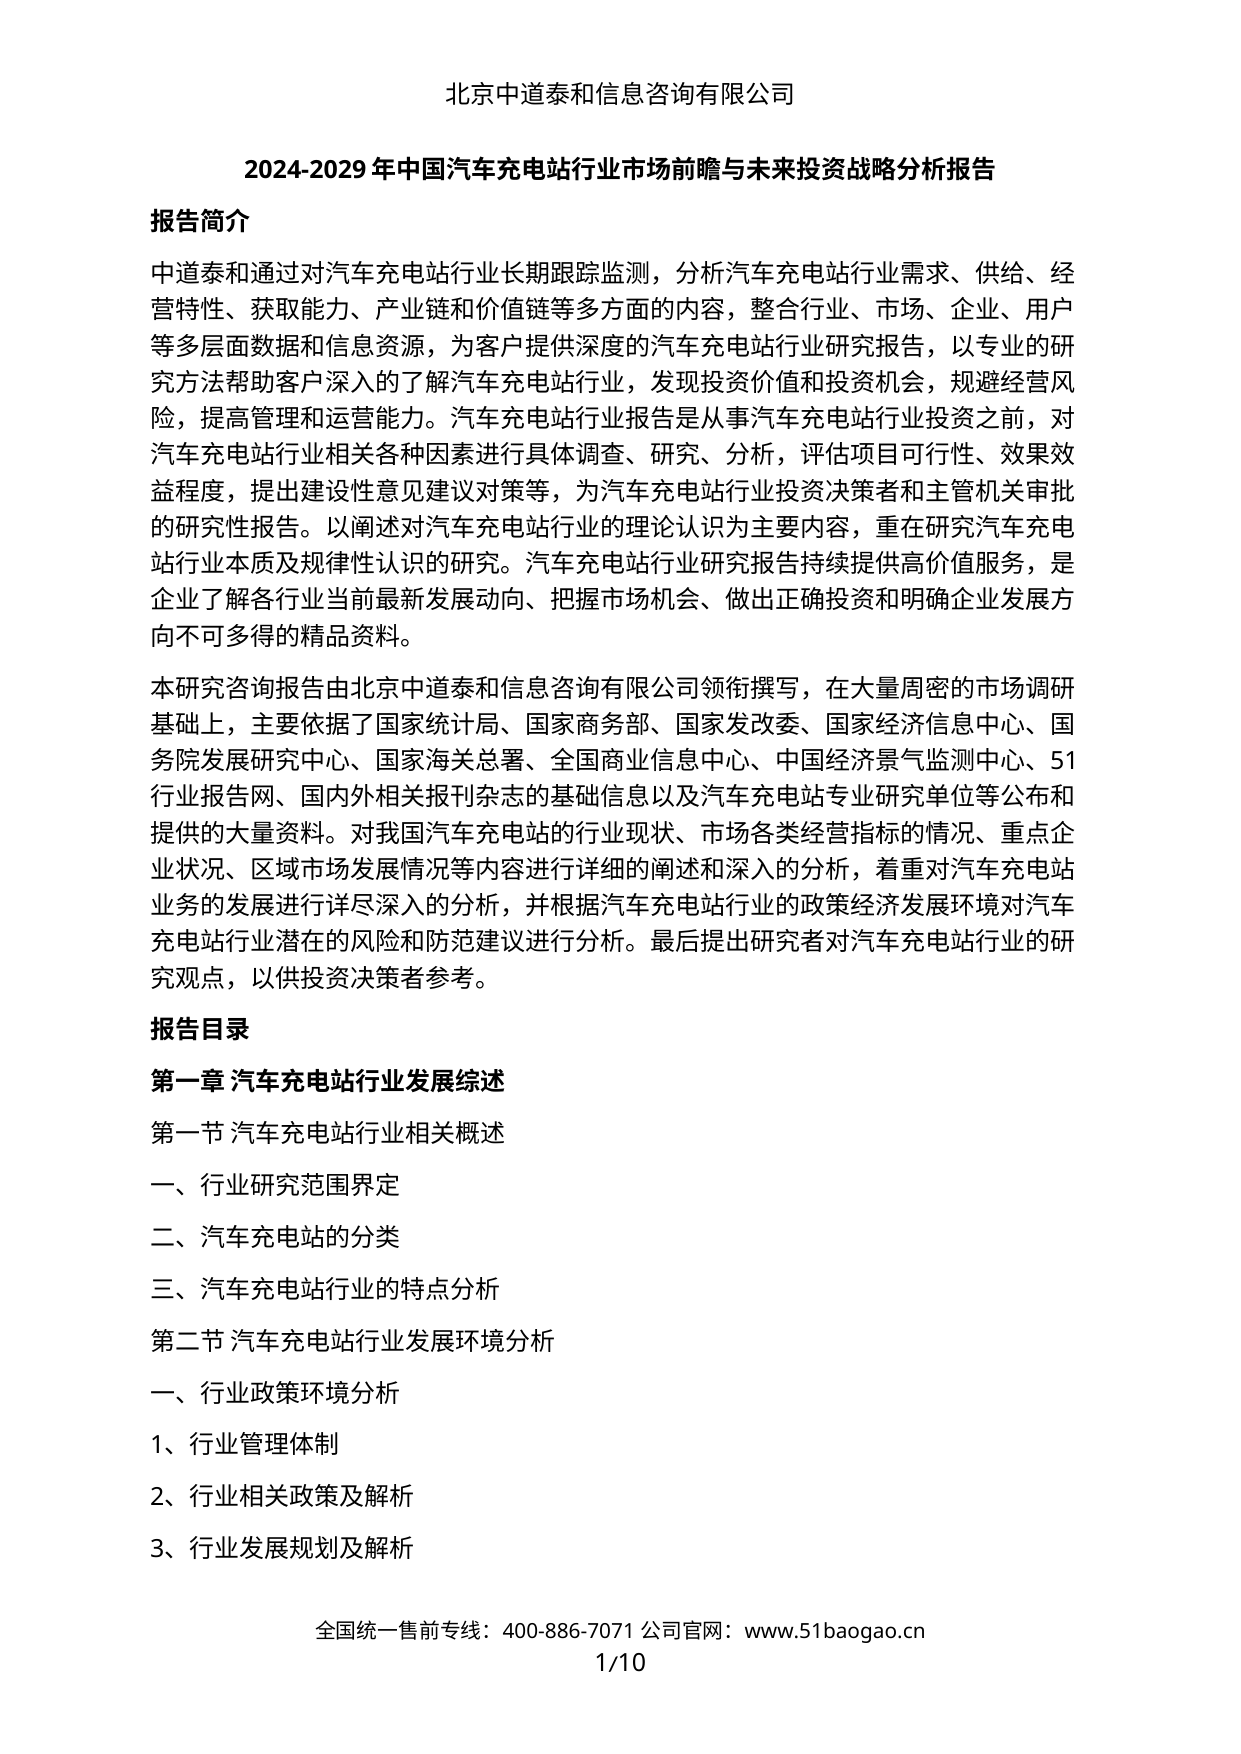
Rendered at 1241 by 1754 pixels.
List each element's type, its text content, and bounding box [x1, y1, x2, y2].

text 三、汽车充电站行业的特点分析 [150, 1269, 1090, 1306]
text 报告目录 [150, 1010, 1090, 1046]
text 1、行业管理体制 [150, 1425, 1090, 1461]
text 一、行业研究范围界定 [150, 1166, 1090, 1202]
text 一、行业政策环境分析 [150, 1373, 1090, 1409]
text 二、汽车充电站的分类 [150, 1217, 1090, 1254]
text 第一章 汽车充电站行业发展综述 [150, 1062, 1090, 1098]
text 2、行业相关政策及解析 [150, 1477, 1090, 1513]
text 报告简介 [150, 202, 1090, 238]
text 第二节 汽车充电站行业发展环境分析 [150, 1321, 1090, 1357]
text 第一节 汽车充电站行业相关概述 [150, 1114, 1090, 1150]
text 中道泰和通过对汽车充电站行业长期跟踪监测，分析汽车充电站行业需求、供给、经营特性、获取能力、产业链和价值链等多方面的内容，整合行业、市场、企业、用户等多层面数据和信息资源，为客户提供深度的汽车充电站行业研究报告，以专业的研究方法帮助客户深入的了解汽车充电站行业，发现投资价值和投资机会，规避经营风险，提高管理和运营能力。汽车充电站行业报告是从事汽车充电站行业投资之前，对汽车充电站行业相关各种因素进行具体调查、研究、分析，评估项目可行性、效果效益程度，提出建设性意见建议对策等，为汽车充电站行业投资决策者和主管机关审批的研究性报告。以阐述对汽车充电站行业的理论认识为主要内容，重在研究汽车充电站行业本质及规律性认识的研究。汽车充电站行业研究报告持续提供高价值服务，是企业了解各行业当前最新发展动向、把握市场机会、做出正确投资和明确企业发展方向不可多得的精品资料。 [150, 254, 1090, 652]
text 3、行业发展规划及解析 [150, 1529, 1090, 1565]
text 2024-2029年中国汽车充电站行业市场前瞻与未来投资战略分析报告 [150, 150, 1090, 186]
text 本研究咨询报告由北京中道泰和信息咨询有限公司领衔撰写，在大量周密的市场调研基础上，主要依据了国家统计局、国家商务部、国家发改委、国家经济信息中心、国务院发展研究中心、国家海关总署、全国商业信息中心、中国经济景气监测中心、51行业报告网、国内外相关报刊杂志的基础信息以及汽车充电站专业研究单位等公布和提供的大量资料。对我国汽车充电站的行业现状、市场各类经营指标的情况、重点企业状况、区域市场发展情况等内容进行详细的阐述和深入的分析，着重对汽车充电站业务的发展进行详尽深入的分析，并根据汽车充电站行业的政策经济发展环境对汽车充电站行业潜在的风险和防范建议进行分析。最后提出研究者对汽车充电站行业的研究观点，以供投资决策者参考。 [150, 668, 1090, 994]
